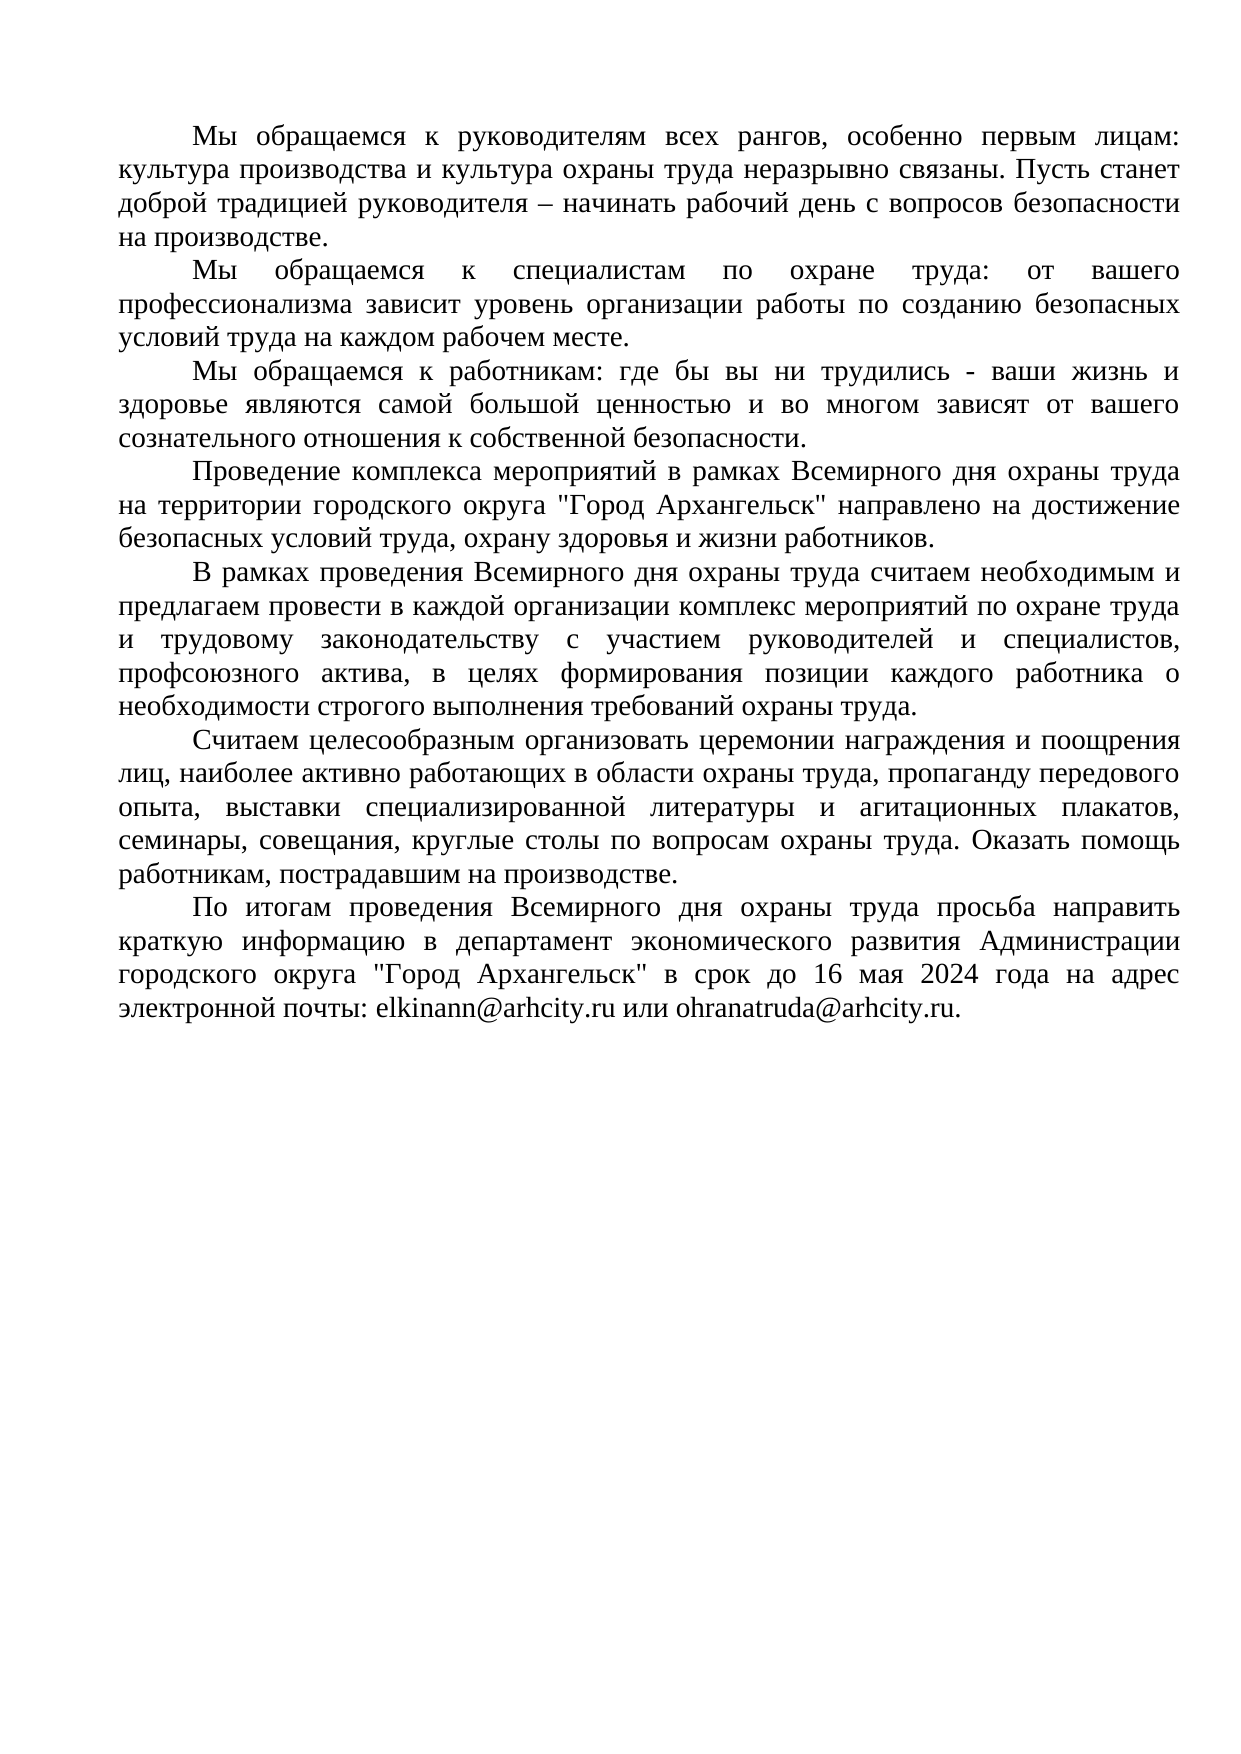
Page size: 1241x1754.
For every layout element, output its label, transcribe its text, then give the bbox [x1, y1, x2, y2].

text Мы обращаемся к работникам: где бы вы ни трудились - ваши жизнь и здоровье являются самой большой ценностью и во многом зависят от вашего сознательного отношения к собственной безопасности. [118, 353, 1181, 453]
text Считаем целесообразным организовать церемонии награждения и поощрения лиц, наиболее активно работающих в области охраны труда, пропаганду передового опыта, выставки специализированной литературы и агитационных плакатов, семинары, совещания, круглые столы по вопросам охраны труда. Оказать помощь работникам, пострадавшим на производстве. [118, 722, 1181, 889]
text В рамках проведения Всемирного дня охраны труда считаем необходимым и предлагаем провести в каждой организации комплекс мероприятий по охране труда и трудовому законодательству с участием руководителей и специалистов, профсоюзного актива, в целях формирования позиции каждого работника о необходимости строгого выполнения требований охраны труда. [118, 554, 1181, 722]
text Мы обращаемся к руководителям всех рангов, особенно первым лицам: культура производства и культура охраны труда неразрывно связаны. Пусть станет доброй традицией руководителя – начинать рабочий день с вопросов безопасности на производстве. [118, 118, 1181, 252]
text Проведение комплекса мероприятий в рамках Всемирного дня охраны труда на территории городского округа "Город Архангельск" направлено на достижение безопасных условий труда, охрану здоровья и жизни работников. [118, 453, 1181, 554]
text По итогам проведения Всемирного дня охраны труда просьба направить краткую информацию в департамент экономического развития Администрации городского округа "Город Архангельск" в срок до 16 мая 2024 года на адрес электронной почты: elkinann@arhcity.ru или ohranatruda@arhcity.ru. [118, 889, 1181, 1024]
text Мы обращаемся к специалистам по охране труда: от вашего профессионализма зависит уровень организации работы по созданию безопасных условий труда на каждом рабочем месте. [118, 252, 1181, 353]
